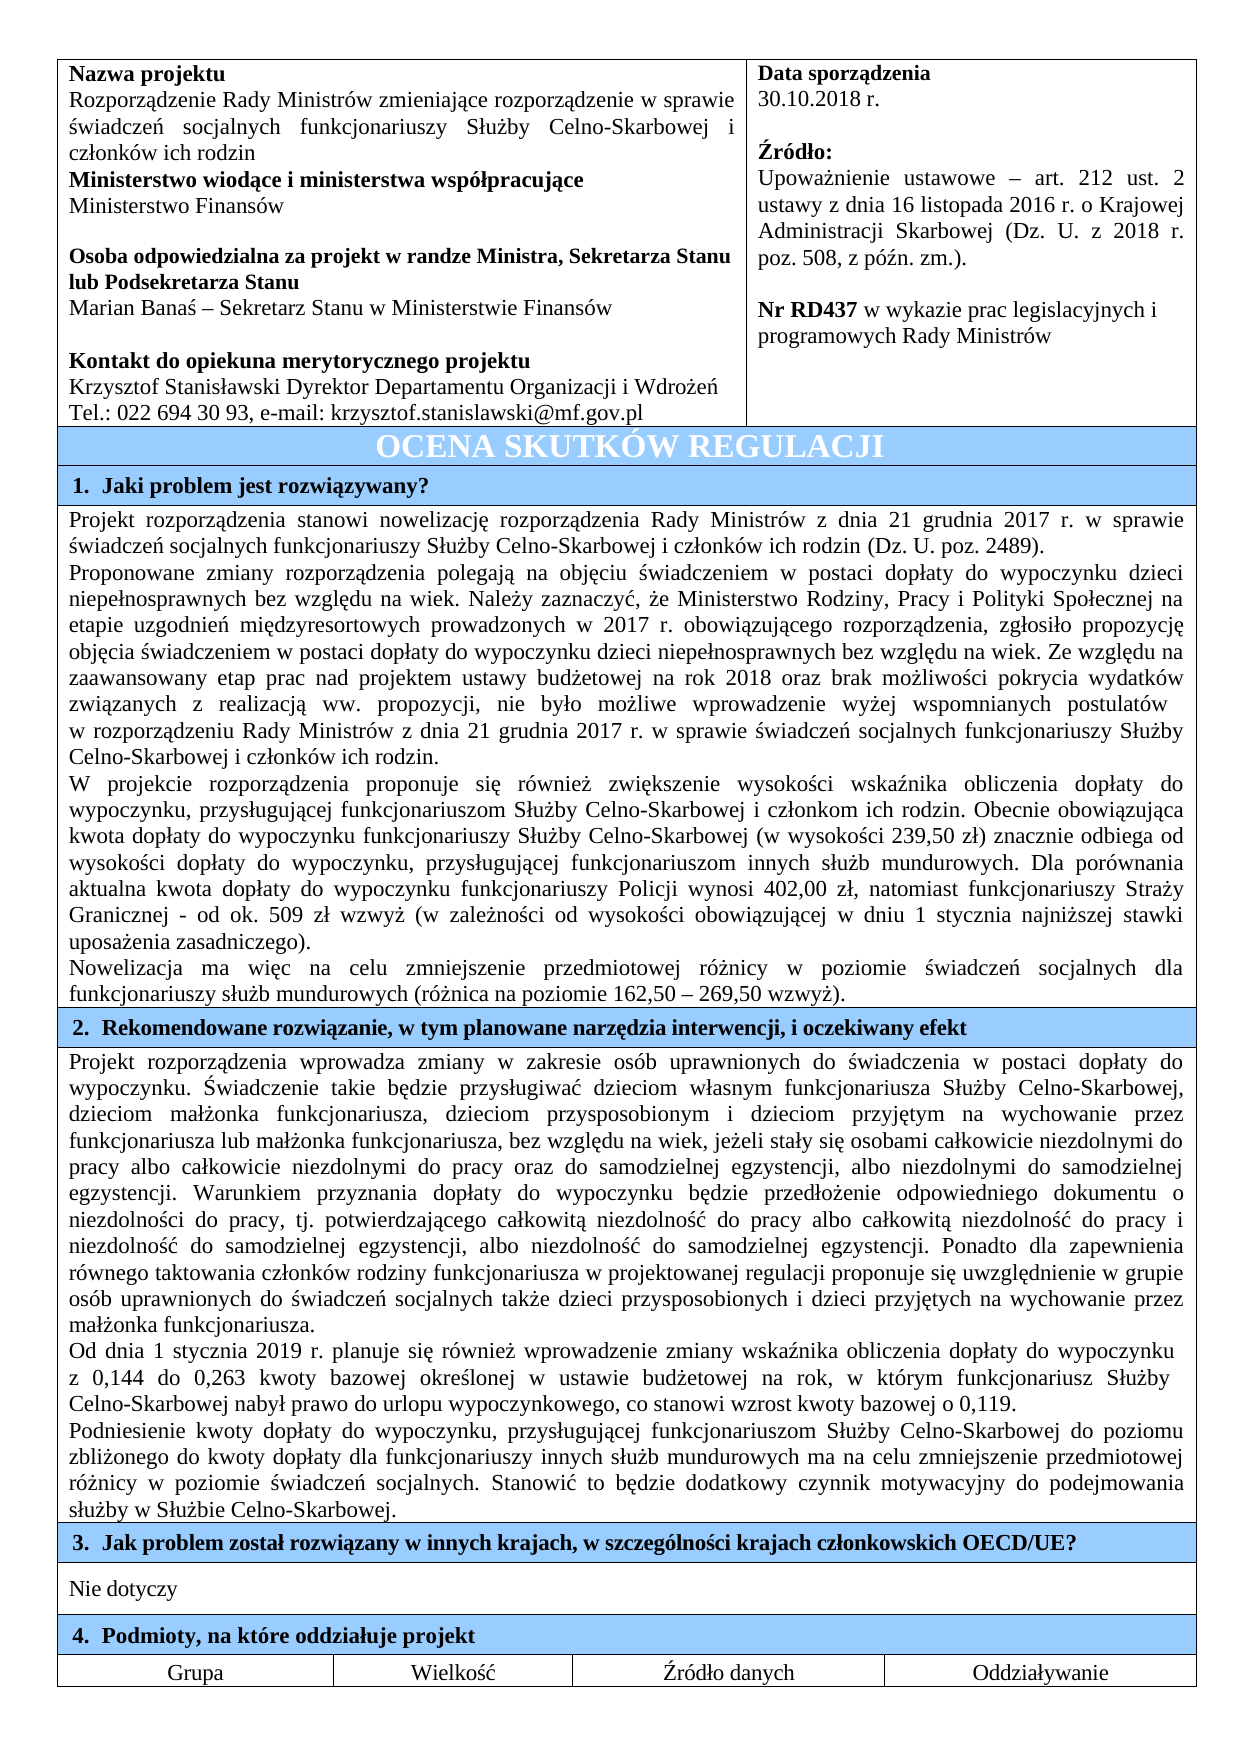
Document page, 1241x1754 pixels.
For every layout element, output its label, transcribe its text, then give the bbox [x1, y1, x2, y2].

table_cell Projekt rozporządzenia stanowi nowelizację rozporządzenia Rady Ministrów z dnia 21 grudnia 2017 r. w sprawie świadczeń socjalnych funkcjonariuszy Służby Celno-Skarbowej i członków ich rodzin (Dz. U. poz. 2489). Proponowane zmiany rozporządzenia polegają na objęciu świadczeniem w postaci dopłaty do wypoczynku dzieci niepełnosprawnych bez względu na wiek. Należy zaznaczyć, że Ministerstwo Rodziny, Pracy i Polityki Społecznej na etapie uzgodnień międzyresortowych prowadzonych w 2017 r. obowiązującego rozporządzenia, zgłosiło propozycję objęcia świadczeniem w postaci dopłaty do wypoczynku dzieci niepełnosprawnych bez względu na wiek. Ze względu na zaawansowany etap prac nad projektem ustawy budżetowej na rok 2018 oraz brak możliwości pokrycia wydatków związanych z realizacją ww. propozycji, nie było możliwe wprowadzenie wyżej wspomnianych postulatów w rozporządzeniu Rady Ministrów z dnia 21 grudnia 2017 r. w sprawie świadczeń socjalnych funkcjonariuszy Służby Celno-Skarbowej i członków ich rodzin. W projekcie rozporządzenia proponuje się również zwiększenie wysokości wskaźnika obliczenia dopłaty do wypoczynku, przysługującej funkcjonariuszom Służby Celno-Skarbowej i członkom ich rodzin. Obecnie obowiązująca kwota dopłaty do wypoczynku funkcjonariuszy Służby Celno-Skarbowej (w wysokości 239,50 zł) znacznie odbiega od wysokości dopłaty do wypoczynku, przysługującej funkcjonariuszom innych służb mundurowych. Dla porównania aktualna kwota dopłaty do wypoczynku funkcjonariuszy Policji wynosi 402,00 zł, natomiast funkcjonariuszy Straży Granicznej - od ok. 509 zł wzwyż (w zależności od wysokości obowiązującej w dniu 1 stycznia najniższej stawki uposażenia zasadniczego). Nowelizacja ma więc na celu zmniejszenie przedmiotowej różnicy w poziomie świadczeń socjalnych dla funkcjonariuszy służb mundurowych (różnica na poziomie 162,50 – 269,50 wzwyż). [58, 506, 1196, 1007]
table_cell Wielkość [334, 1655, 572, 1686]
table_cell Oddziaływanie [885, 1655, 1196, 1686]
table_cell Nie dotyczy [58, 1563, 1196, 1614]
table_cell Rekomendowane rozwiązanie, w tym planowane narzędzia interwencji, i oczekiwany efekt [58, 1008, 1196, 1047]
table_cell Podmioty, na które oddziałuje projekt [58, 1615, 1196, 1654]
table_header Data sporządzenia 30.10.2018 r. Źródło: Upoważnienie ustawowe – art. 212 ust. 2 ustawy z dnia 16 listopada 2016 r. o Krajowej Administracji Skarbowej (Dz. U. z 2018 r. poz. 508, z późn. zm.). Nr RD437 w wykazie prac legislacyjnych i programowych Rady Ministrów [747, 60, 1196, 426]
table_cell Jak problem został rozwiązany w innych krajach, w szczególności krajach członkowskich OECD/UE? [58, 1523, 1196, 1562]
table_cell Źródło danych [573, 1655, 884, 1686]
table_cell Projekt rozporządzenia wprowadza zmiany w zakresie osób uprawnionych do świadczenia w postaci dopłaty do wypoczynku. Świadczenie takie będzie przysługiwać dzieciom własnym funkcjonariusza Służby Celno-Skarbowej, dzieciom małżonka funkcjonariusza, dzieciom przysposobionym i dzieciom przyjętym na wychowanie przez funkcjonariusza lub małżonka funkcjonariusza, bez względu na wiek, jeżeli stały się osobami całkowicie niezdolnymi do pracy albo całkowicie niezdolnymi do pracy oraz do samodzielnej egzystencji, albo niezdolnymi do samodzielnej egzystencji. Warunkiem przyznania dopłaty do wypoczynku będzie przedłożenie odpowiedniego dokumentu o niezdolności do pracy, tj. potwierdzającego całkowitą niezdolność do pracy albo całkowitą niezdolność do pracy i niezdolność do samodzielnej egzystencji, albo niezdolność do samodzielnej egzystencji. Ponadto dla zapewnienia równego taktowania członków rodziny funkcjonariusza w projektowanej regulacji proponuje się uwzględnienie w grupie osób uprawnionych do świadczeń socjalnych także dzieci przysposobionych i dzieci przyjętych na wychowanie przez małżonka funkcjonariusza. Od dnia 1 stycznia 2019 r. planuje się również wprowadzenie zmiany wskaźnika obliczenia dopłaty do wypoczynku z 0,144 do 0,263 kwoty bazowej określonej w ustawie budżetowej na rok, w którym funkcjonariusz Służby Celno-Skarbowej nabył prawo do urlopu wypoczynkowego, co stanowi wzrost kwoty bazowej o 0,119. Podniesienie kwoty dopłaty do wypoczynku, przysługującej funkcjonariuszom Służby Celno-Skarbowej do poziomu zbliżonego do kwoty dopłaty dla funkcjonariuszy innych służb mundurowych ma na celu zmniejszenie przedmiotowej różnicy w poziomie świadczeń socjalnych. Stanowić to będzie dodatkowy czynnik motywacyjny do podejmowania służby w Służbie Celno-Skarbowej. [58, 1048, 1196, 1522]
table_cell Grupa [58, 1655, 333, 1686]
table_header Nazwa projektu Rozporządzenie Rady Ministrów zmieniające rozporządzenie w sprawie świadczeń socjalnych funkcjonariuszy Służby Celno-Skarbowej i członków ich rodzin Ministerstwo wiodące i ministerstwa współpracujące Ministerstwo Finansów Osoba odpowiedzialna za projekt w randze Ministra, Sekretarza Stanu lub Podsekretarza Stanu Marian Banaś – Sekretarz Stanu w Ministerstwie Finansów Kontakt do opiekuna merytorycznego projektu Krzysztof Stanisławski Dyrektor Departamentu Organizacji i Wdrożeń Tel.: 022 694 30 93, e-mail: krzysztof.stanislawski@mf.gov.pl [58, 60, 746, 426]
table_cell OCENA SKUTKÓW REGULACJI [58, 427, 1196, 465]
table_cell Jaki problem jest rozwiązywany? [58, 466, 1196, 505]
